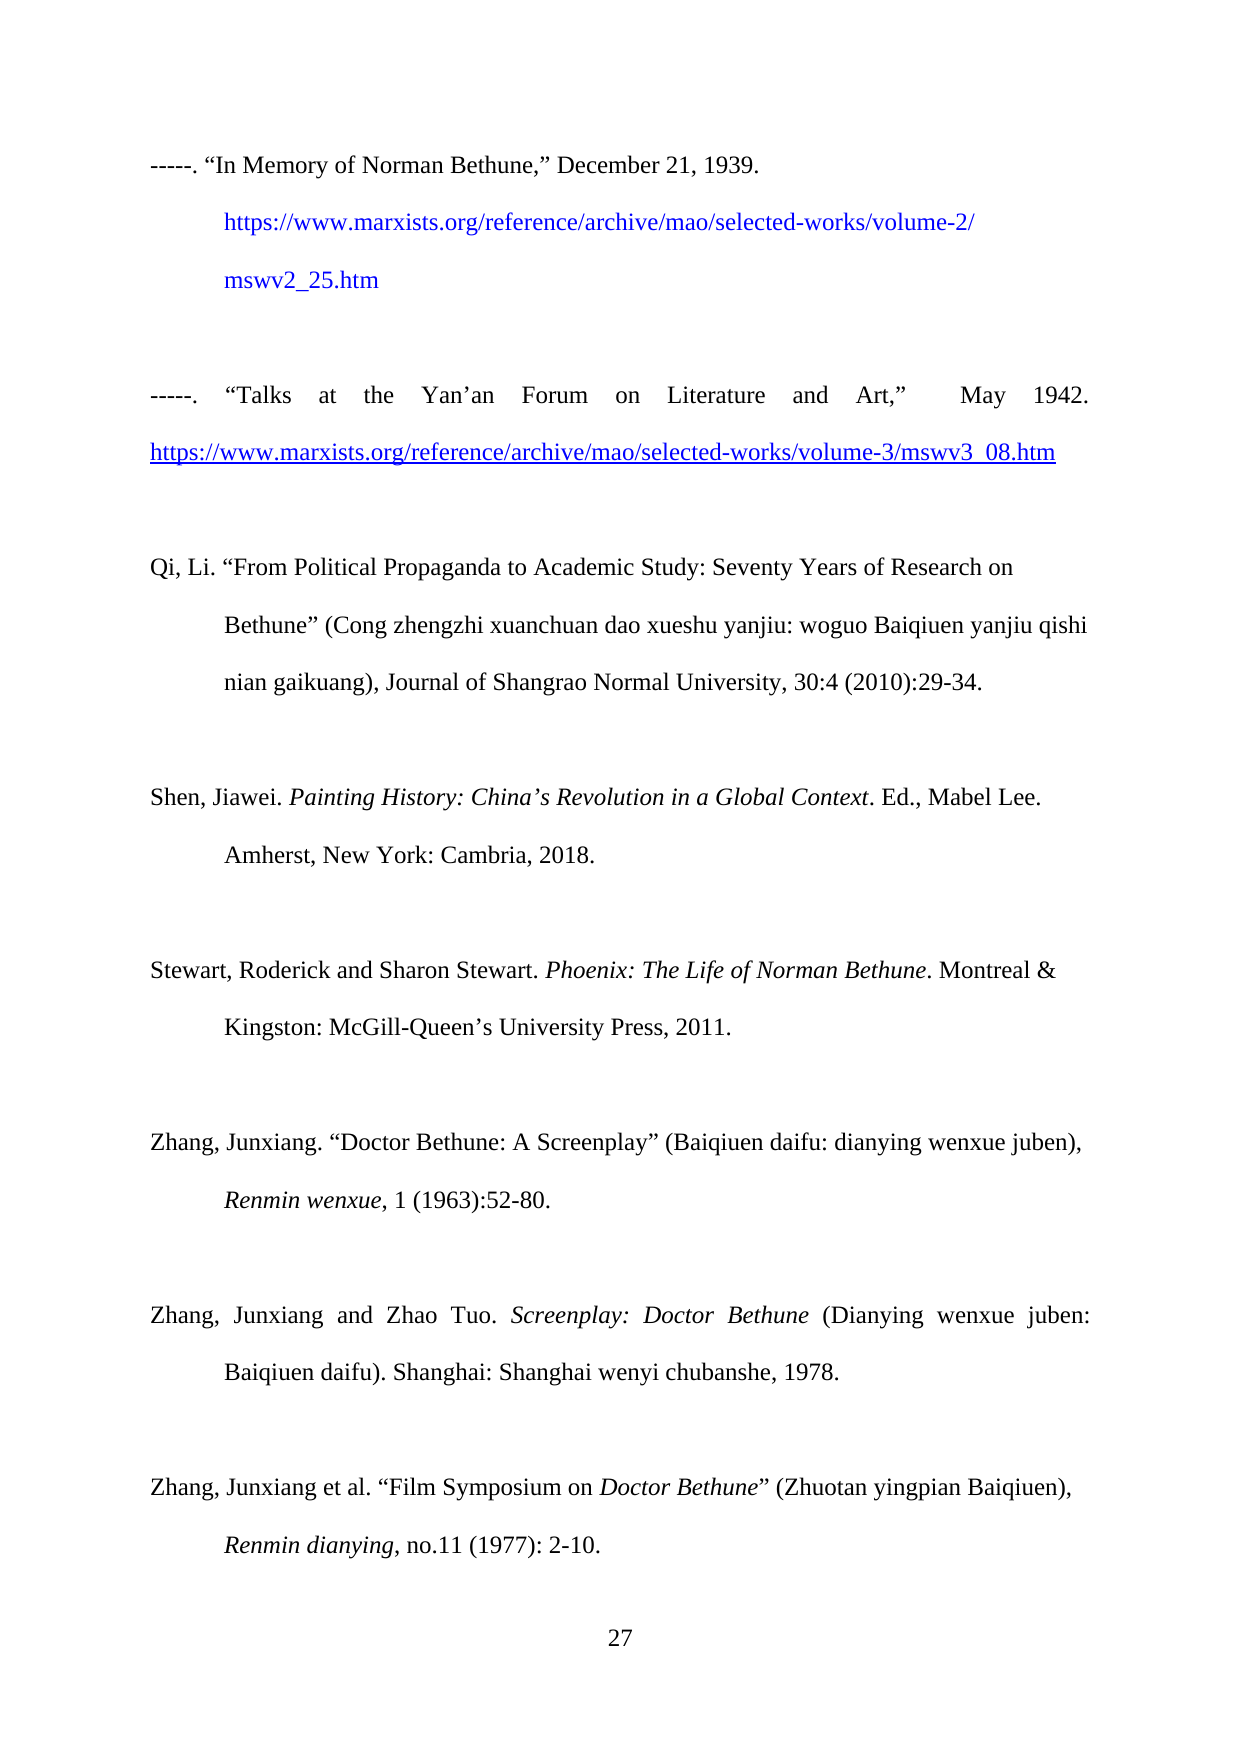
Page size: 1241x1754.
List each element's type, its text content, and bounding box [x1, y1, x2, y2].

text -----. “In Memory of Norman Bethune,” December 21, 1939. https://www.marxists.org/reference/archive/mao/selected-works/volume-2/mswv2_25.htm [150, 150, 1090, 294]
text -----. “Talks at the Yan’an Forum on Literature and Art,” May 1942. https://www.marxists.org/reference/archive/mao/selected-works/volume-3/mswv3_08.htm [150, 380, 1090, 466]
text Stewart, Roderick and Sharon Stewart. Phoenix: The Life of Norman Bethune. Montreal & Kingston: McGill-Queen’s University Press, 2011. [150, 955, 1090, 1041]
text Qi, Li. “From Political Propaganda to Academic Study: Seventy Years of Research on Bethune” (Cong zhengzhi xuanchuan dao xueshu yanjiu: woguo Baiqiuen yanjiu qishi nian gaikuang), Journal of Shangrao Normal University, 30:4 (2010):29-34. [150, 552, 1090, 696]
text Shen, Jiawei. Painting History: China’s Revolution in a Global Context. Ed., Mabel Lee. Amherst, New York: Cambria, 2018. [150, 782, 1090, 869]
text Zhang, Junxiang et al. “Film Symposium on Doctor Bethune” (Zhuotan yingpian Baiqiuen), Renmin dianying, no.11 (1977): 2-10. [150, 1472, 1090, 1559]
text Zhang, Junxiang and Zhao Tuo. Screenplay: Doctor Bethune (Dianying wenxue juben: Baiqiuen daifu). Shanghai: Shanghai wenyi chubanshe, 1978. [150, 1300, 1090, 1386]
text Zhang, Junxiang. “Doctor Bethune: A Screenplay” (Baiqiuen daifu: dianying wenxue juben), Renmin wenxue, 1 (1963):52-80. [150, 1127, 1090, 1214]
